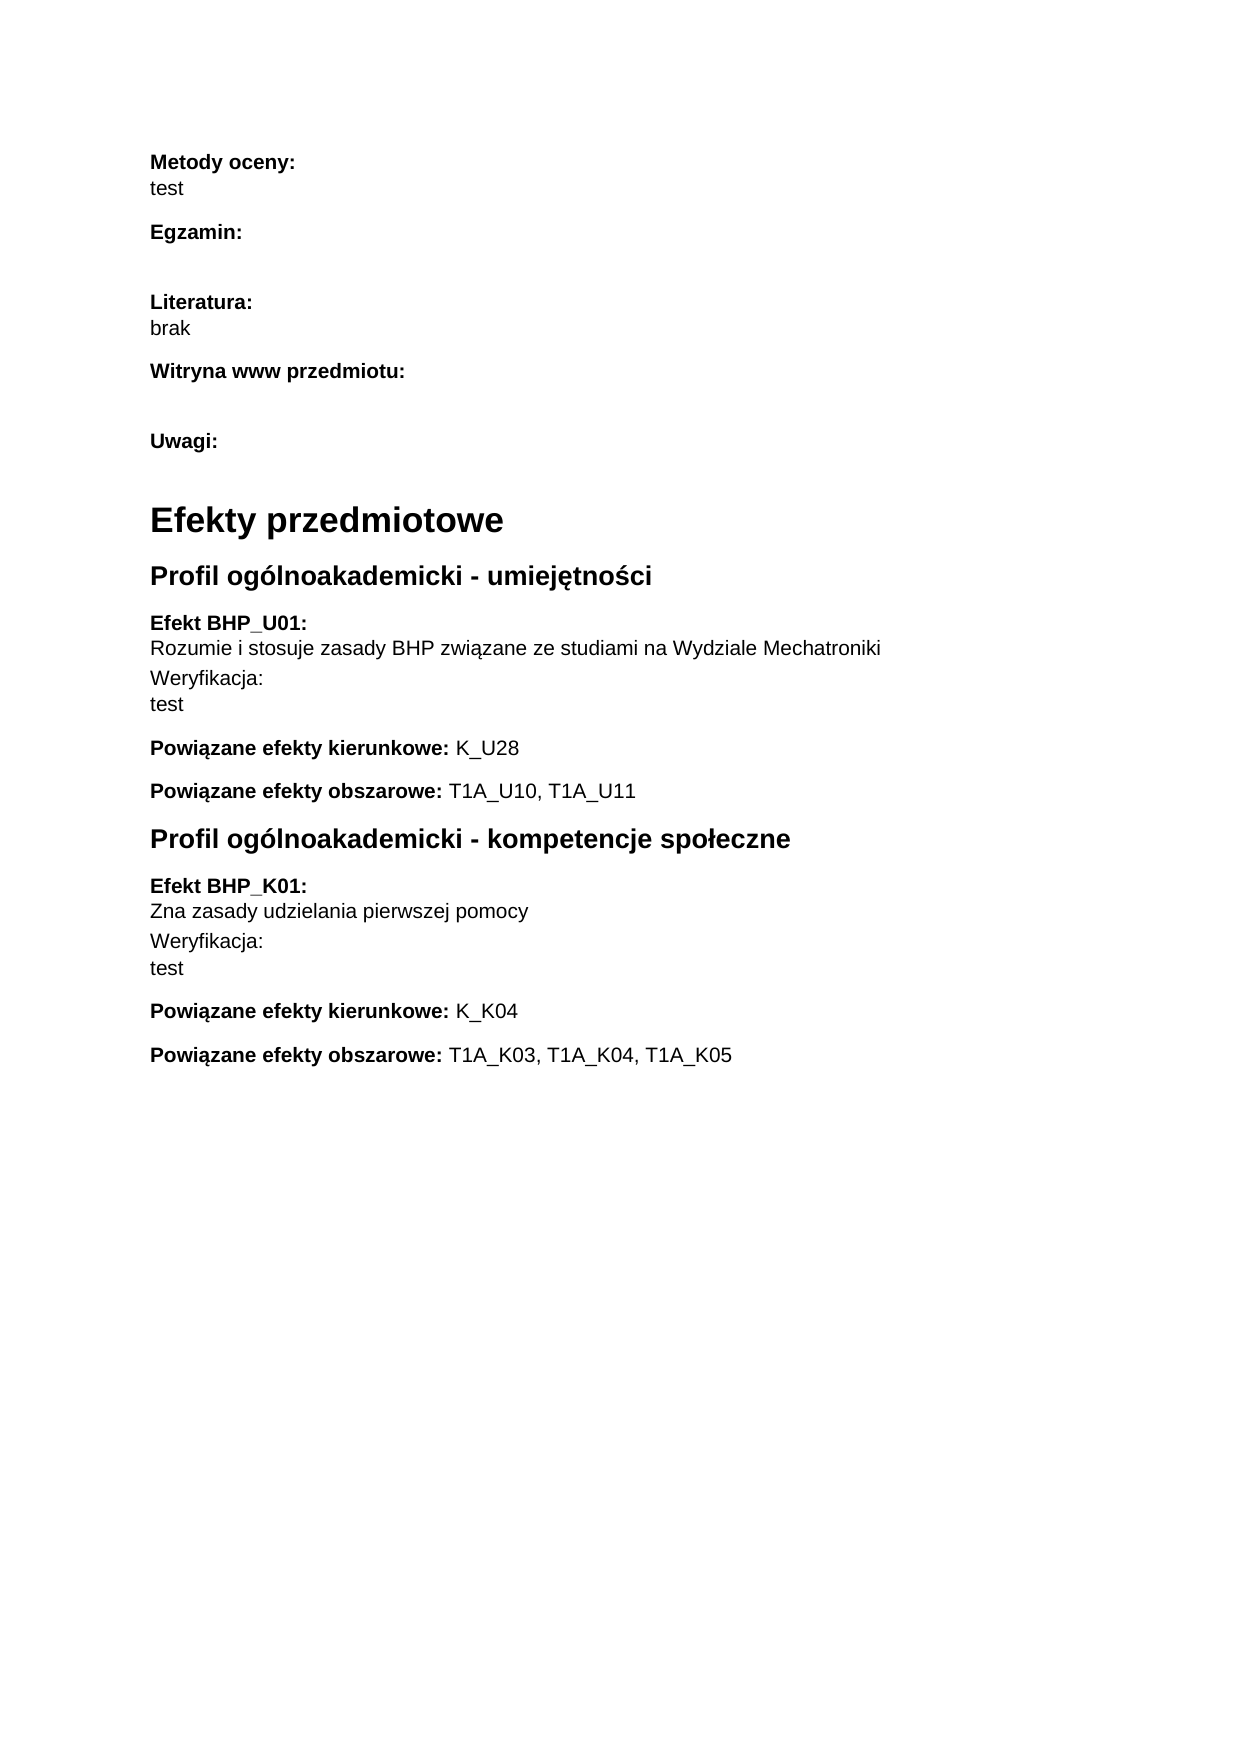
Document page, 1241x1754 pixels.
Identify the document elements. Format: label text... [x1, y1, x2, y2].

text test [150, 176, 1090, 200]
text Rozumie i stosuje zasady BHP związane ze studiami na Wydziale Mechatroniki [150, 636, 1090, 659]
text Powiązane efekty kierunkowe: K_U28 [150, 736, 1090, 759]
text Egzamin: [150, 220, 1090, 244]
text Zna zasady udzielania pierwszej pomocy [150, 899, 1090, 923]
text Literatura: [150, 289, 1090, 313]
text Powiązane efekty kierunkowe: K_K04 [150, 999, 1090, 1023]
text brak [150, 316, 1090, 339]
text Uwagi: [150, 429, 1090, 453]
subtitle Efekty przedmiotowe [150, 499, 1090, 540]
text Metody oceny: [150, 150, 1090, 174]
text test [150, 692, 1090, 716]
text Weryfikacja: [150, 666, 1090, 690]
text Efekt BHP_U01: [150, 611, 1090, 634]
text Powiązane efekty obszarowe: T1A_U10, T1A_U11 [150, 779, 1090, 803]
text Powiązane efekty obszarowe: T1A_K03, T1A_K04, T1A_K05 [150, 1043, 1090, 1067]
text Witryna www przedmiotu: [150, 359, 1090, 383]
text Efekt BHP_K01: [150, 874, 1090, 898]
subtitle Profil ogólnoakademicki - umiejętności [150, 559, 1090, 591]
subtitle Profil ogólnoakademicki - kompetencje społeczne [150, 823, 1090, 854]
text test [150, 955, 1090, 979]
text Weryfikacja: [150, 929, 1090, 953]
